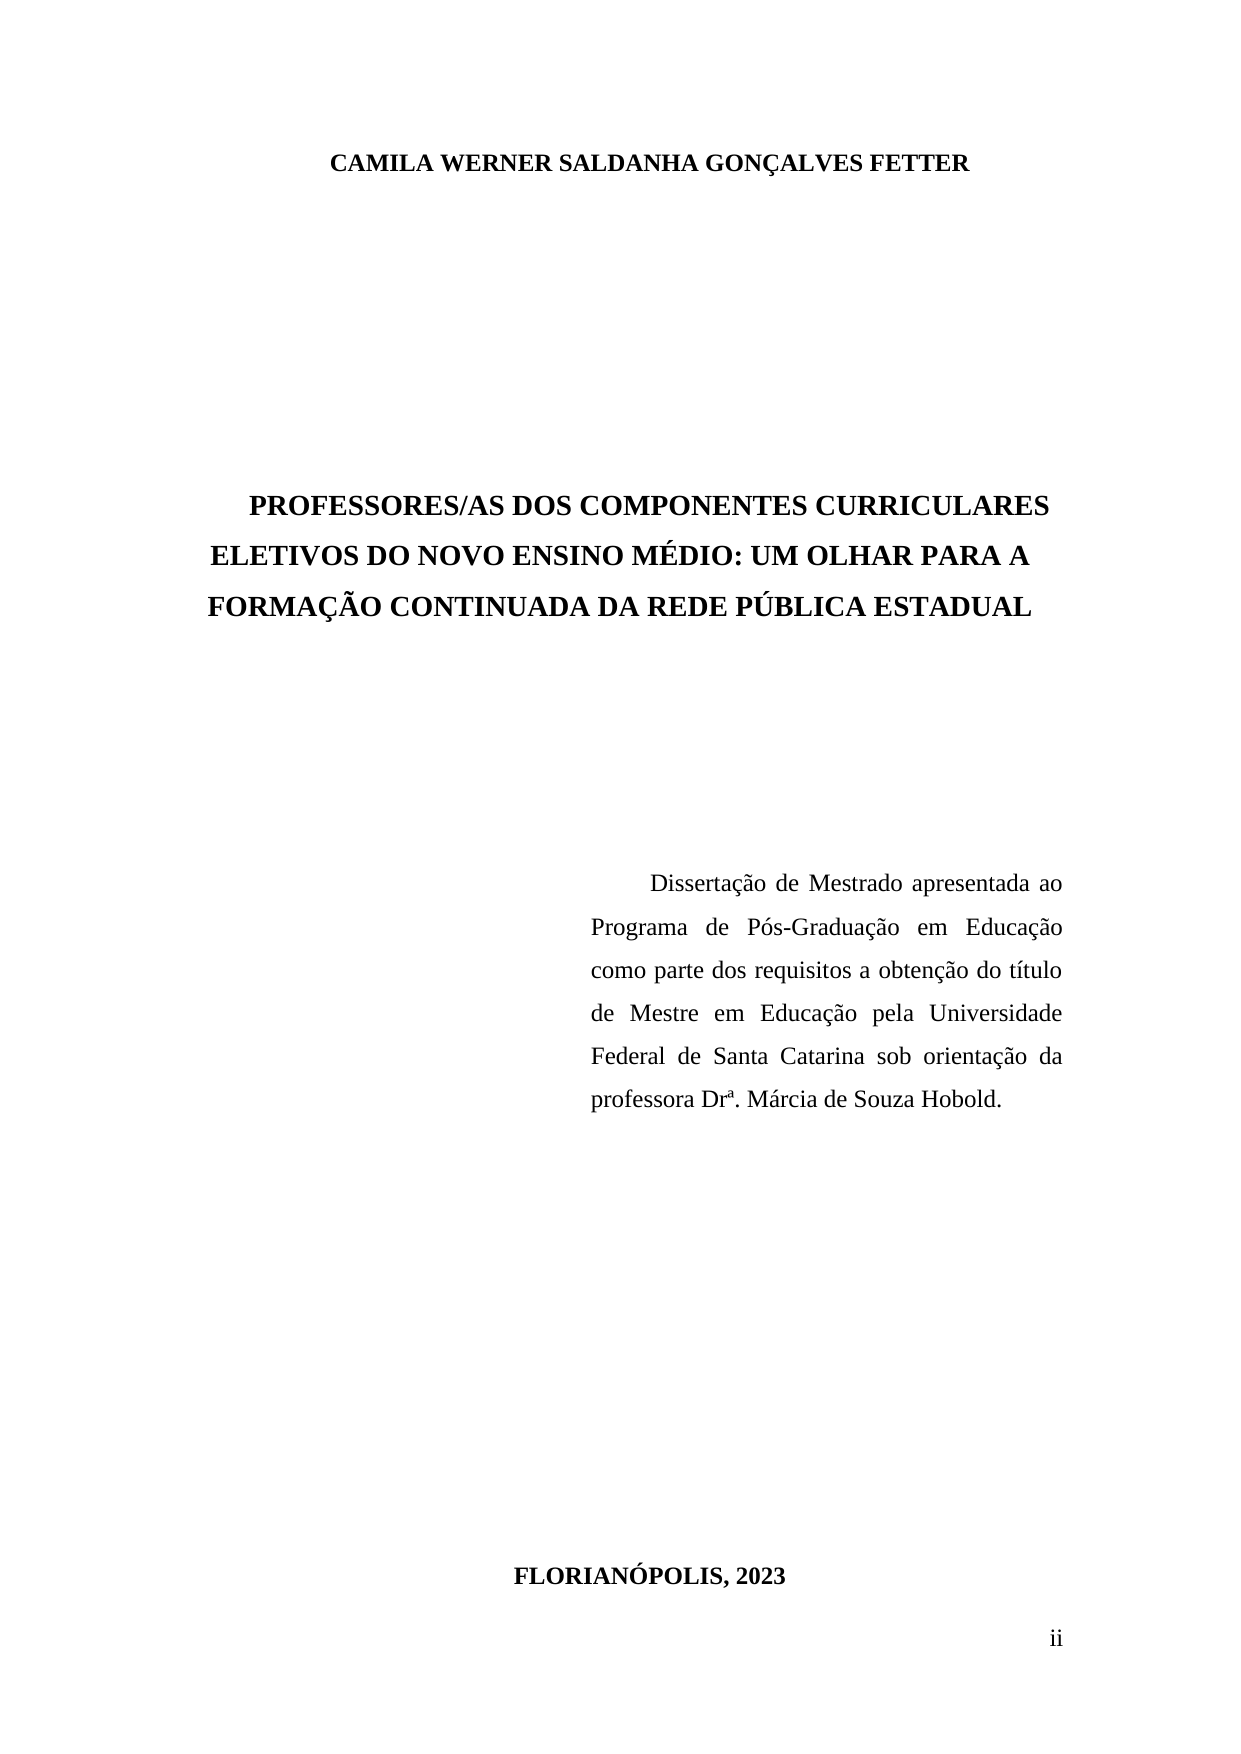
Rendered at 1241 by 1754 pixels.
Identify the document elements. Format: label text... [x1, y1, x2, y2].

text FLORIANÓPOLIS, 2023 [177, 1561, 1063, 1590]
text CAMILA WERNER SALDANHA GONÇALVES FETTER [177, 148, 1063, 176]
text PROFESSORES/AS DOS COMPONENTES CURRICULARES ELETIVOS DO NOVO ENSINO MÉDIO: UM OLHAR PARA A FORMAÇÃO CONTINUADA DA REDE PÚBLICA ESTADUAL [177, 488, 1063, 622]
text Dissertação de Mestrado apresentada ao Programa de Pós-Graduação em Educação como parte dos requisitos a obtenção do título de Mestre em Educação pela Universidade Federal de Santa Catarina sob orientação da professora Drª. Márcia de Souza Hobold. [591, 868, 1063, 1113]
